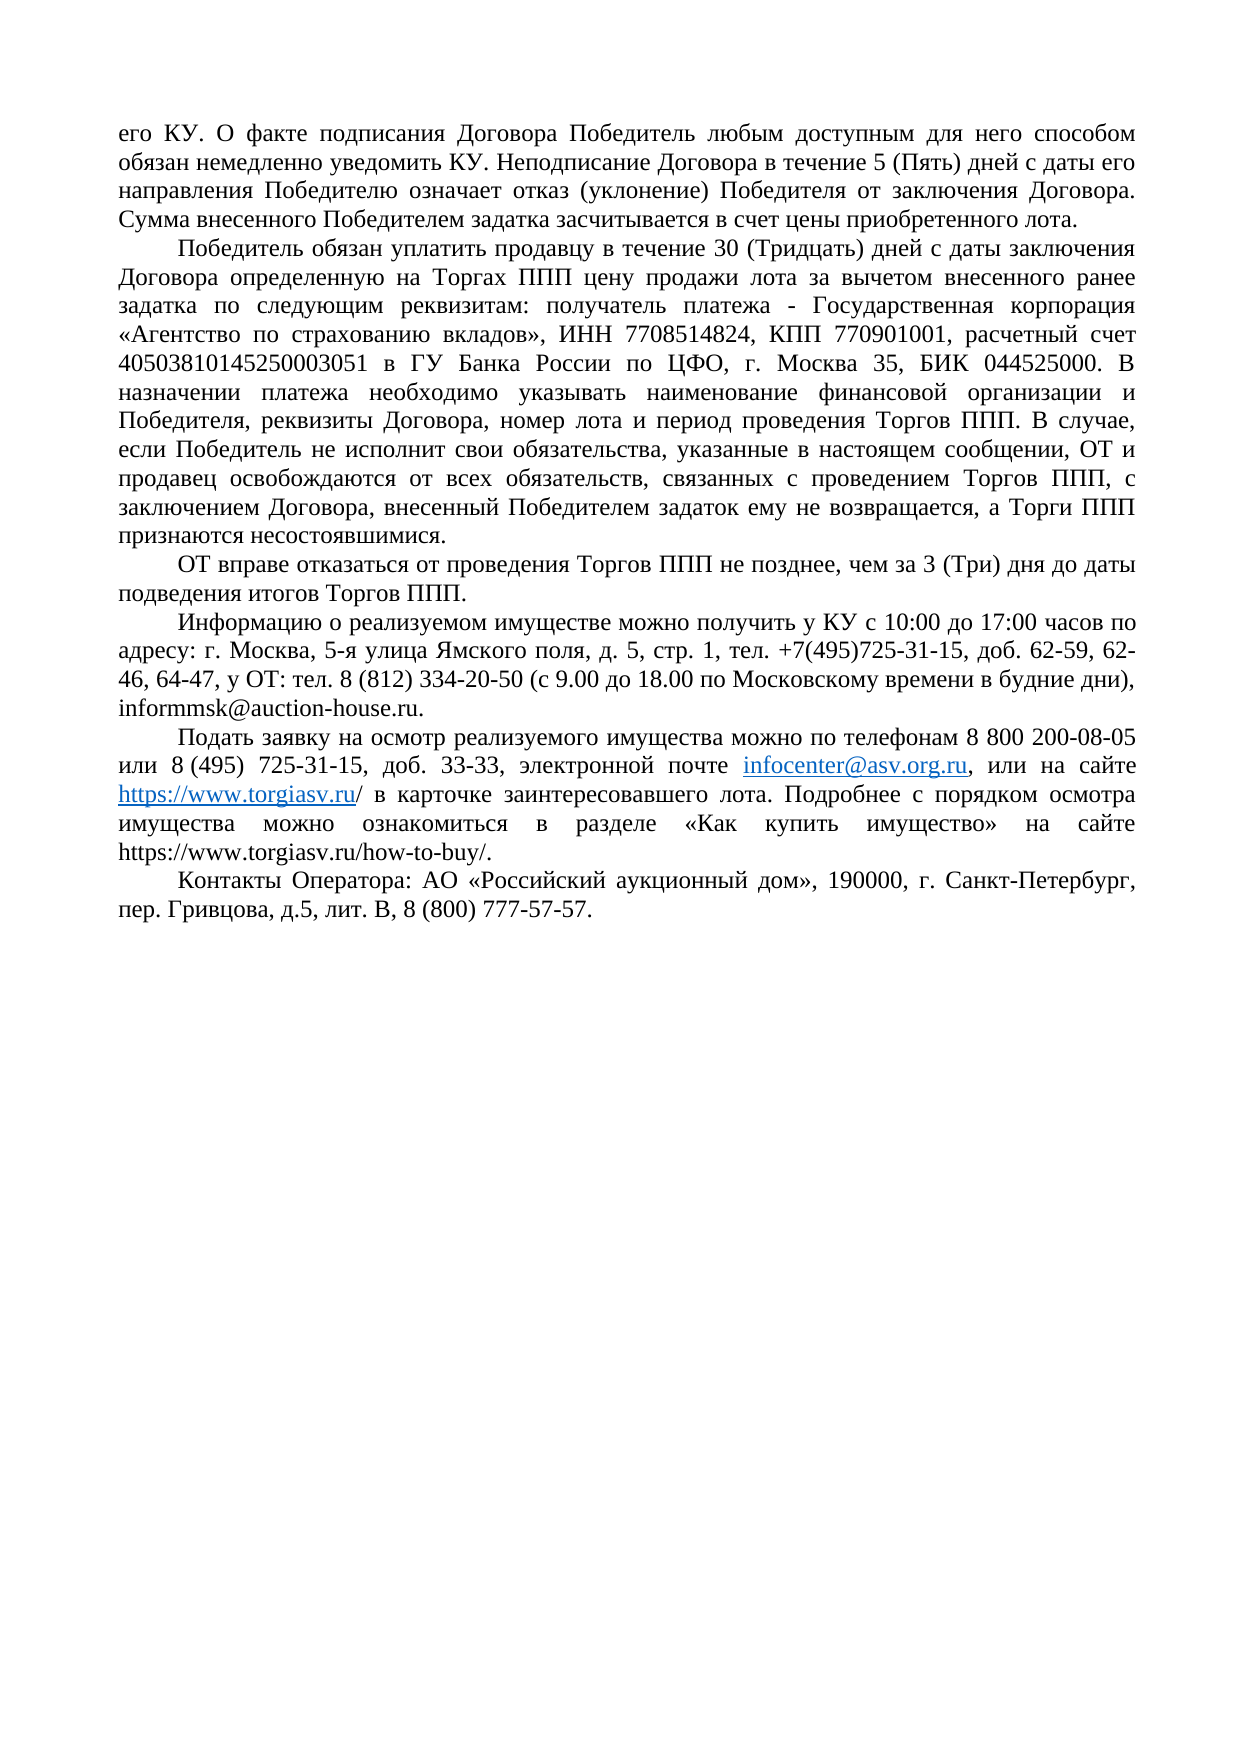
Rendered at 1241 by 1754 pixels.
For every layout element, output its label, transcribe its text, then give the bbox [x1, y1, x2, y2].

text Подать заявку на осмотр реализуемого имущества можно по телефонам 8 800 200-08-05 или 8 (495) 725-31-15, доб. 33-33, электронной почте infocenter@asv.org.ru, или на сайте https://www.torgiasv.ru/ в карточке заинтересовавшего лота. Подробнее с порядком осмотра имущества можно ознакомиться в разделе «Как купить имущество» на сайте https://www.torgiasv.ru/how-to-buy/. [118, 722, 1137, 866]
text Контакты Оператора: АО «Российский аукционный дом», 190000, г. Санкт-Петербург, пер. Гривцова, д.5, лит. В, 8 (800) 777-57-57. [118, 866, 1137, 923]
text ОТ вправе отказаться от проведения Торгов ППП не позднее, чем за 3 (Три) дня до даты подведения итогов Торгов ППП. [118, 549, 1137, 607]
text Информацию о реализуемом имуществе можно получить у КУ с 10:00 до 17:00 часов по адресу: г. Москва, 5-я улица Ямского поля, д. 5, стр. 1, тел. +7(495)725-31-15, доб. 62-59, 62-46, 64-47, у ОТ: тел. 8 (812) 334-20-50 (с 9.00 до 18.00 по Московскому времени в будние дни), informmsk@auction-house.ru. [118, 607, 1137, 722]
text Победитель обязан уплатить продавцу в течение 30 (Тридцать) дней с даты заключения Договора определенную на Торгах ППП цену продажи лота за вычетом внесенного ранее задатка по следующим реквизитам: получатель платежа - Государственная корпорация «Агентство по страхованию вкладов», ИНН 7708514824, КПП 770901001, расчетный счет 40503810145250003051 в ГУ Банка России по ЦФО, г. Москва 35, БИК 044525000. В назначении платежа необходимо указывать наименование финансовой организации и Победителя, реквизиты Договора, номер лота и период проведения Торгов ППП. В случае, если Победитель не исполнит свои обязательства, указанные в настоящем сообщении, ОТ и продавец освобождаются от всех обязательств, связанных с проведением Торгов ППП, с заключением Договора, внесенный Победителем задаток ему не возвращается, а Торги ППП признаются несостоявшимися. [118, 233, 1137, 549]
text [118, 118, 1137, 233]
